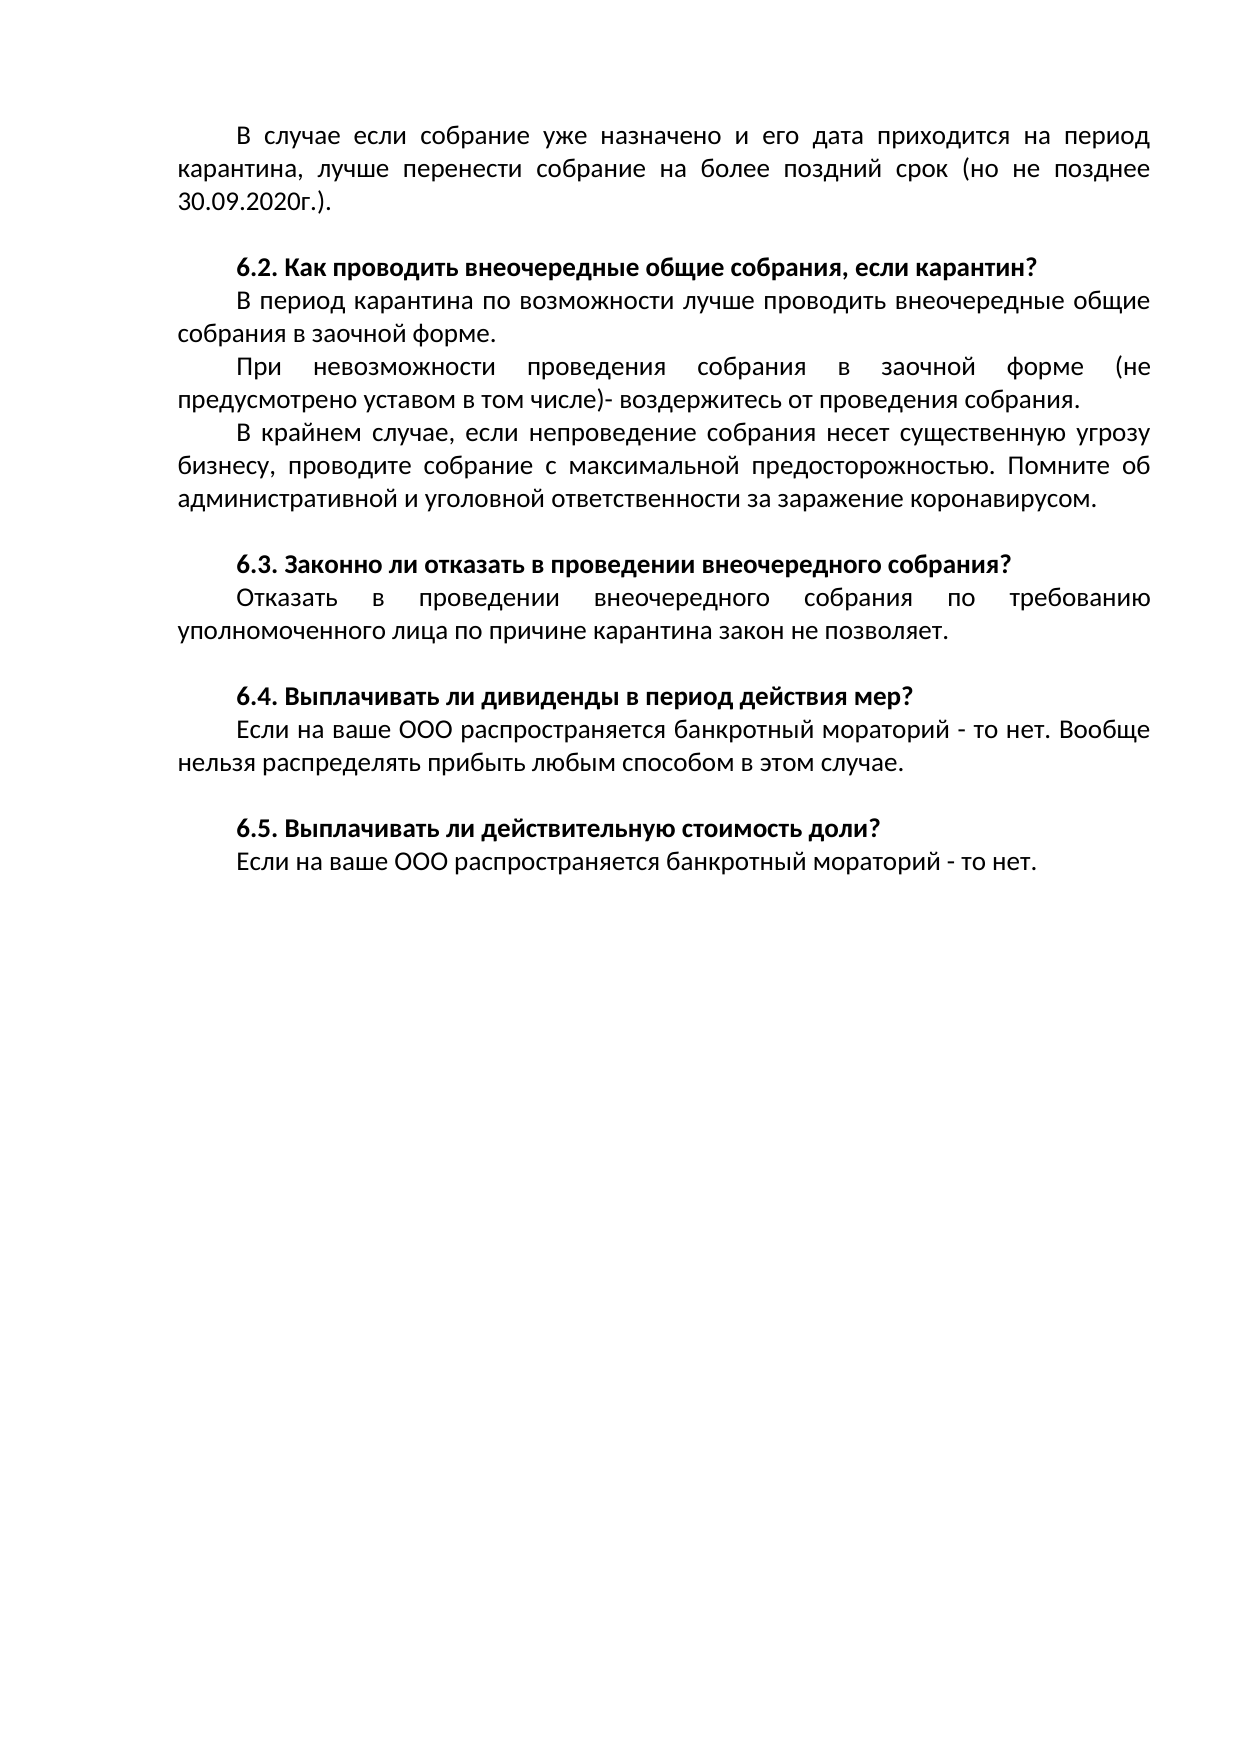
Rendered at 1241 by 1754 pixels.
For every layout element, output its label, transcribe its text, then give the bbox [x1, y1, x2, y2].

text В крайнем случае, если непроведение собрания несет существенную угрозу бизнесу, проводите собрание с максимальной предосторожностью. Помните об административной и уголовной ответственности за заражение коронавирусом. [177, 415, 1152, 514]
text Если на ваше ООО распространяется банкротный мораторий - то нет. [177, 844, 1152, 878]
text 6.3. Законно ли отказать в проведении внеочередного собрания? [177, 547, 1152, 580]
text При невозможности проведения собрания в заочной форме (не предусмотрено уставом в том числе)- воздержитесь от проведения собрания. [177, 349, 1152, 415]
text 6.4. Выплачивать ли дивиденды в период действия мер? [177, 679, 1152, 712]
text Если на ваше ООО распространяется банкротный мораторий - то нет. Вообще нельзя распределять прибыть любым способом в этом случае. [177, 712, 1152, 778]
text В случае если собрание уже назначено и его дата приходится на период карантина, лучше перенести собрание на более поздний срок (но не позднее 30.09.2020г.). [177, 118, 1152, 217]
text Отказать в проведении внеочередного собрания по требованию уполномоченного лица по причине карантина закон не позволяет. [177, 580, 1152, 646]
text 6.5. Выплачивать ли действительную стоимость доли? [177, 812, 1152, 844]
text 6.2. Как проводить внеочередные общие собрания, если карантин? [177, 250, 1152, 283]
text В период карантина по возможности лучше проводить внеочередные общие собрания в заочной форме. [177, 283, 1152, 349]
